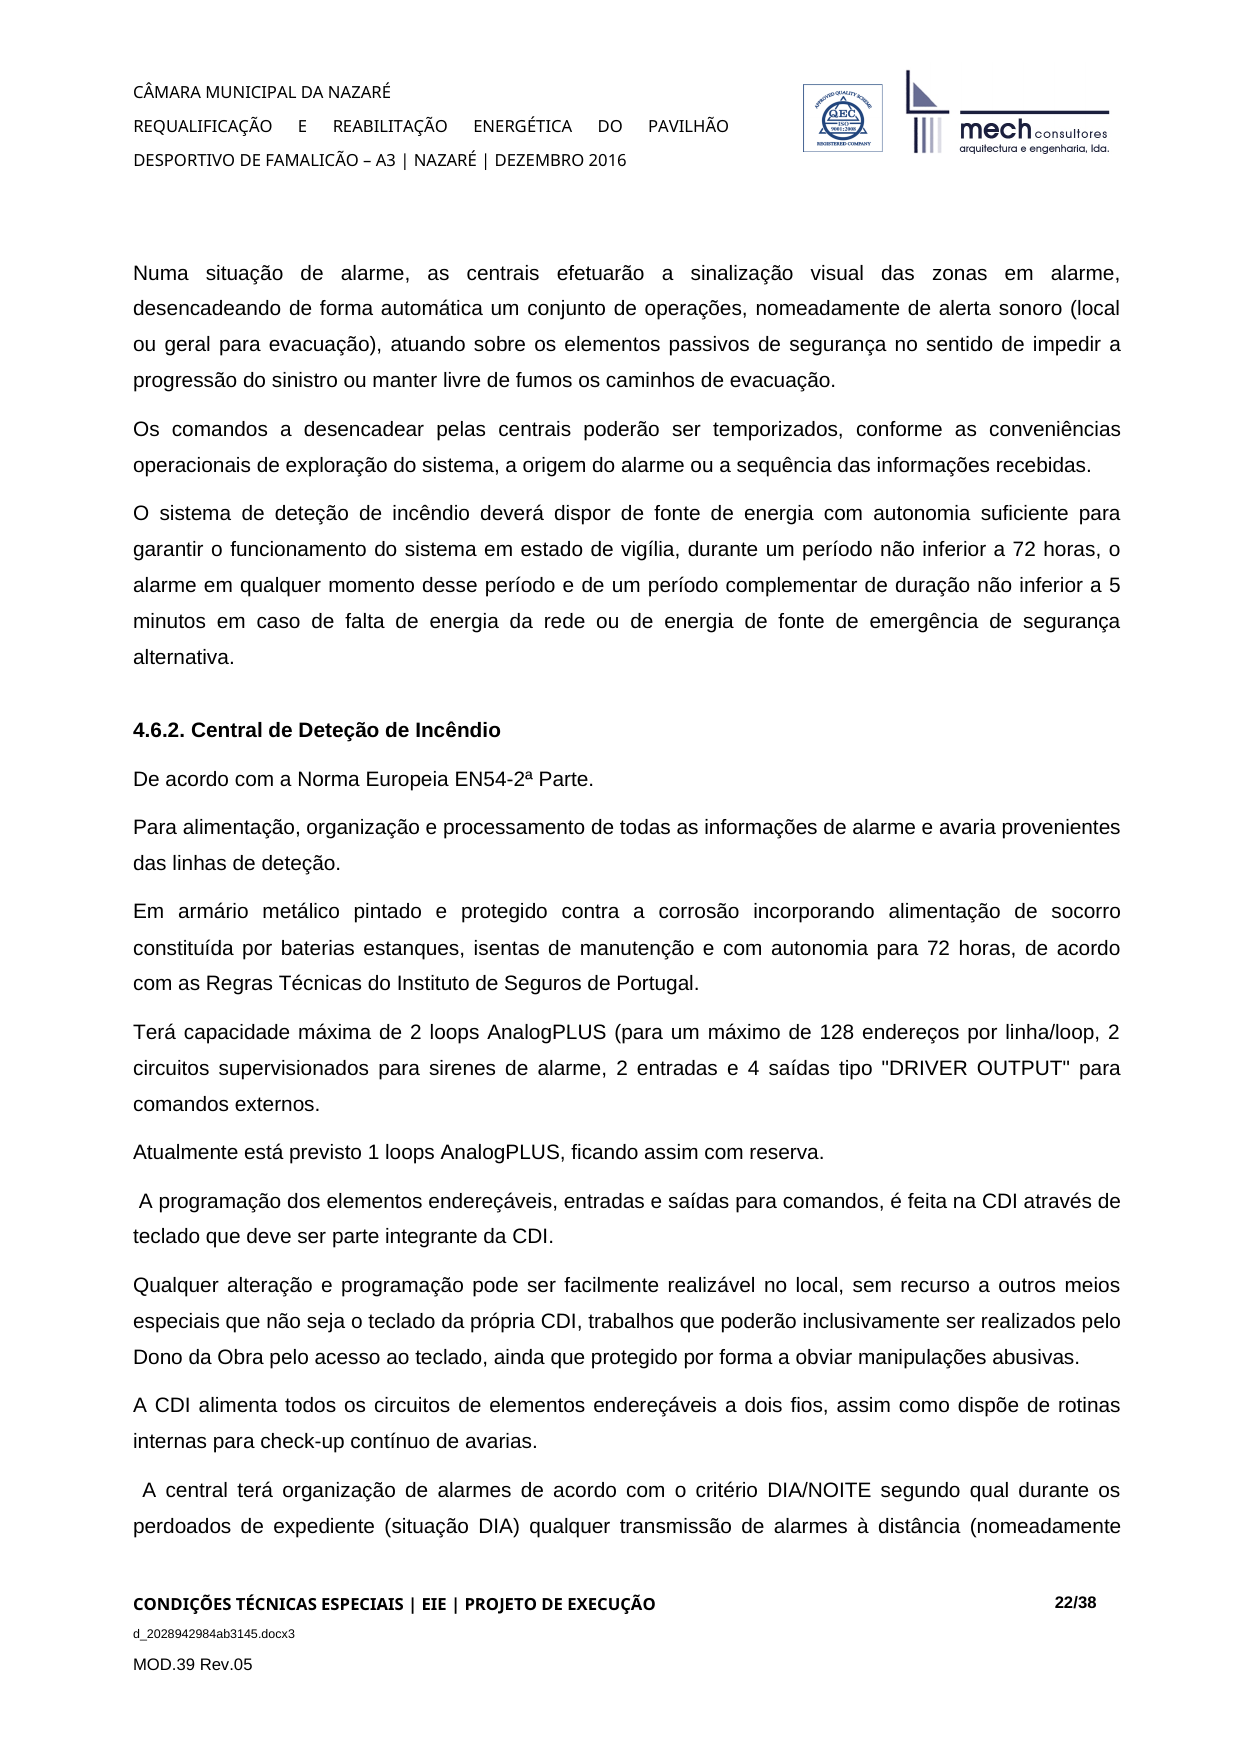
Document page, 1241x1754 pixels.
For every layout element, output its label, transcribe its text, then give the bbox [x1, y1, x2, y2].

text Os comandos a desencadear pelas centrais poderão ser temporizados, conforme as conveniências operacionais de exploração do sistema, a origem do alarme ou a sequência das informações recebidas. [133, 417, 1122, 476]
picture [803, 84, 883, 150]
text Em armário metálico pintado e protegido contra a corrosão incorporando alimentação de socorro constituída por baterias estanques, isentas de manutenção e com autonomia para 72 horas, de acordo com as Regras Técnicas do Instituto de Seguros de Portugal. [133, 899, 1122, 995]
text Qualquer alteração e programação pode ser facilmente realizável no local, sem recurso a outros meios especiais que não seja o teclado da própria CDI, trabalhos que poderão inclusivamente ser realizados pelo Dono da Obra pelo acesso ao teclado, ainda que protegido por forma a obviar manipulações abusivas. [133, 1273, 1122, 1369]
text A CDI alimenta todos os circuitos de elementos endereçáveis a dois fios, assim como dispõe de rotinas internas para check-up contínuo de avarias. [133, 1393, 1122, 1453]
text Numa situação de alarme, as centrais efetuarão a sinalização visual das zonas em alarme, desencadeando de forma automática um conjunto de operações, nomeadamente de alerta sonoro (local ou geral para evacuação), atuando sobre os elementos passivos de segurança no sentido de impedir a progressão do sinistro ou manter livre de fumos os caminhos de evacuação. [133, 260, 1122, 392]
text A programação dos elementos endereçáveis, entradas e saídas para comandos, é feita na CDI através de teclado que deve ser parte integrante da CDI. [133, 1188, 1122, 1248]
subtitle Central de Deteção de Incêndio [133, 718, 1122, 742]
text O sistema de deteção de incêndio deverá dispor de fonte de energia com autonomia suficiente para garantir o funcionamento do sistema em estado de vigília, durante um período não inferior a 72 horas, o alarme em qualquer momento desse período e de um período complementar de duração não inferior a 5 minutos em caso de falta de energia da rede ou de energia de fonte de emergência de segurança alternativa. [133, 501, 1122, 669]
text Terá capacidade máxima de 2 loops AnalogPLUS (para um máximo de 128 endereços por linha/loop, 2 circuitos supervisionados para sirenes de alarme, 2 entradas e 4 saídas tipo "DRIVER OUTPUT" para comandos externos. [133, 1020, 1122, 1116]
text De acordo com a Norma Europeia EN54-2ª Parte. [133, 767, 1122, 791]
text Para alimentação, organização e processamento de todas as informações de alarme e avaria provenientes das linhas de deteção. [133, 815, 1122, 875]
text Atualmente está previsto 1 loops AnalogPLUS, ficando assim com reserva. [133, 1140, 1122, 1164]
picture [899, 62, 1115, 153]
